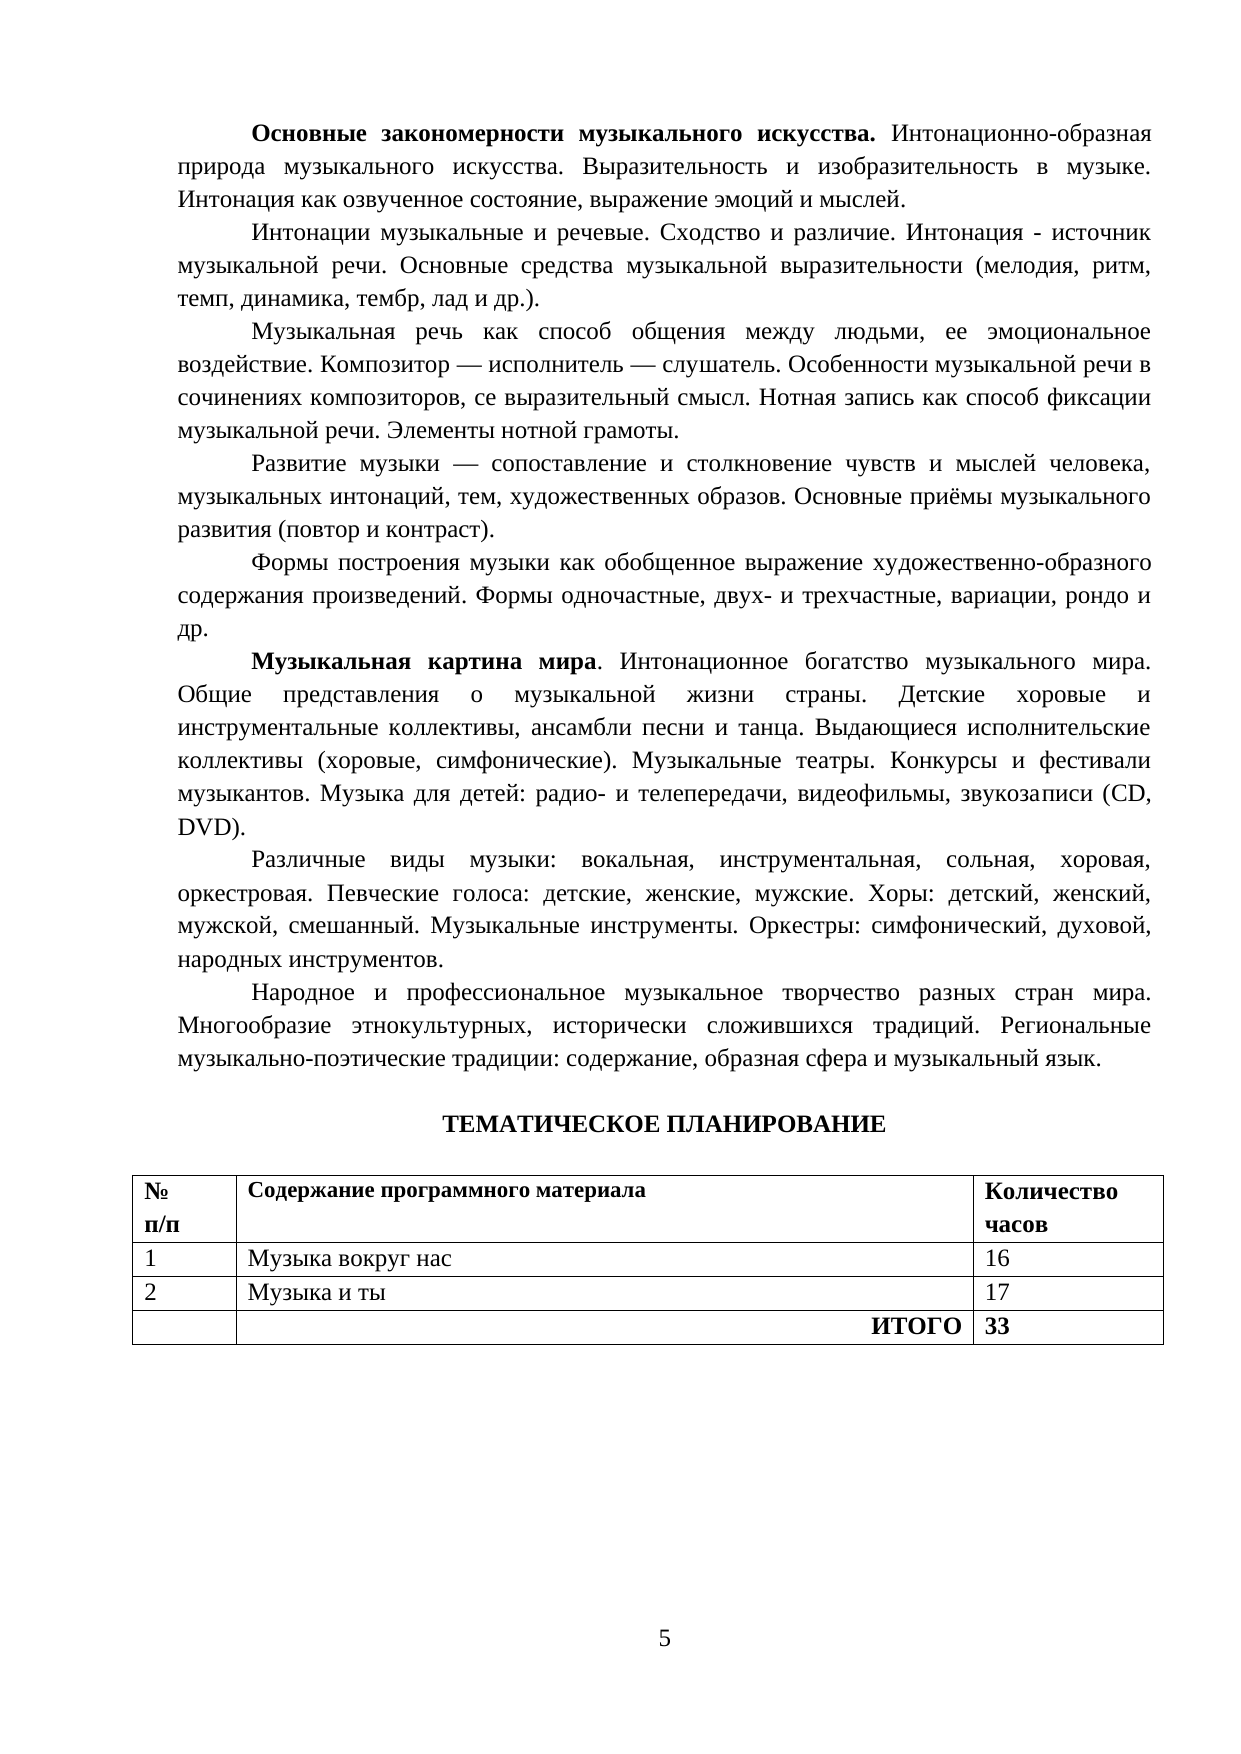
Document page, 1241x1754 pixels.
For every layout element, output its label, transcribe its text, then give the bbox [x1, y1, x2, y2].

text Развитие музыки — сопоставление и столкновение чувств и мыслей человека, музыкальных интонаций, тем, художественных образов. Основные приёмы музыкального развития (повтор и контраст). [177, 448, 1152, 543]
table_cell 33 [974, 1311, 1163, 1344]
text Основные закономерности музыкального искусства. Интонационно-образная природа музыкального искусства. Выразительность и изобразительность в музыке. Интонация как озвученное состояние, выражение эмоций и мыслей. [177, 118, 1152, 213]
table_header Количество часов [974, 1176, 1163, 1242]
table_cell [133, 1311, 236, 1344]
text Формы построения музыки как обобщенное выражение художественно-образного содержания произведений. Формы одночастные, двух- и трехчастные, вариации, рондо и др. [177, 547, 1152, 642]
text Музыкальная речь как способ общения между людьми, ее эмоциональное воздействие. Композитор — исполнитель — слушатель. Особенности музыкальной речи в сочинениях композиторов, се выразительный смысл. Нотная запись как способ фиксации музыкальной речи. Элементы нотной грамоты. [177, 316, 1152, 444]
table_cell 1 [133, 1243, 236, 1276]
table_header Содержание программного материала [237, 1176, 973, 1242]
table_cell Музыка и ты [237, 1277, 973, 1310]
table_cell ИТОГО [237, 1311, 973, 1344]
table_cell 17 [974, 1277, 1163, 1310]
table_cell 16 [974, 1243, 1163, 1276]
text Различные виды музыки: вокальная, инструментальная, сольная, хоровая, оркестровая. Певческие голоса: детские, женские, мужские. Хоры: детский, женский, мужской, смешанный. Музыкальные инструменты. Оркестры: симфонический, духовой, народных инструментов. [177, 844, 1152, 972]
text ТЕМАТИЧЕСКОЕ ПЛАНИРОВАНИЕ [177, 1109, 1152, 1137]
table_header № п/п [133, 1176, 236, 1242]
table_cell 2 [133, 1277, 236, 1310]
text Музыкальная картина мира. Интонационное богатство музыкального мира. Общие представления о музыкальной жизни страны. Детские хоровые и инструментальные коллективы, ансамбли песни и танца. Выдающиеся исполнительские коллективы (хоровые, симфонические). Музыкальные театры. Конкурсы и фестивали музыкантов. Музыка для детей: радио- и телепередачи, видеофильмы, звукозаписи (CD, DVD). [177, 646, 1152, 840]
table_cell Музыка вокруг нас [237, 1243, 973, 1276]
text Народное и профессиональное музыкальное творчество разных стран мира. Многообразие этнокультурных, исторически сложившихся традиций. Региональные музыкально-поэтические традиции: содержание, образная сфера и музыкальный язык. [177, 977, 1152, 1071]
text Интонации музыкальные и речевые. Сходство и различие. Интонация - источник музыкальной речи. Основные средства музыкальной выразительности (мелодия, ритм, темп, динамика, тембр, лад и др.). [177, 217, 1152, 312]
